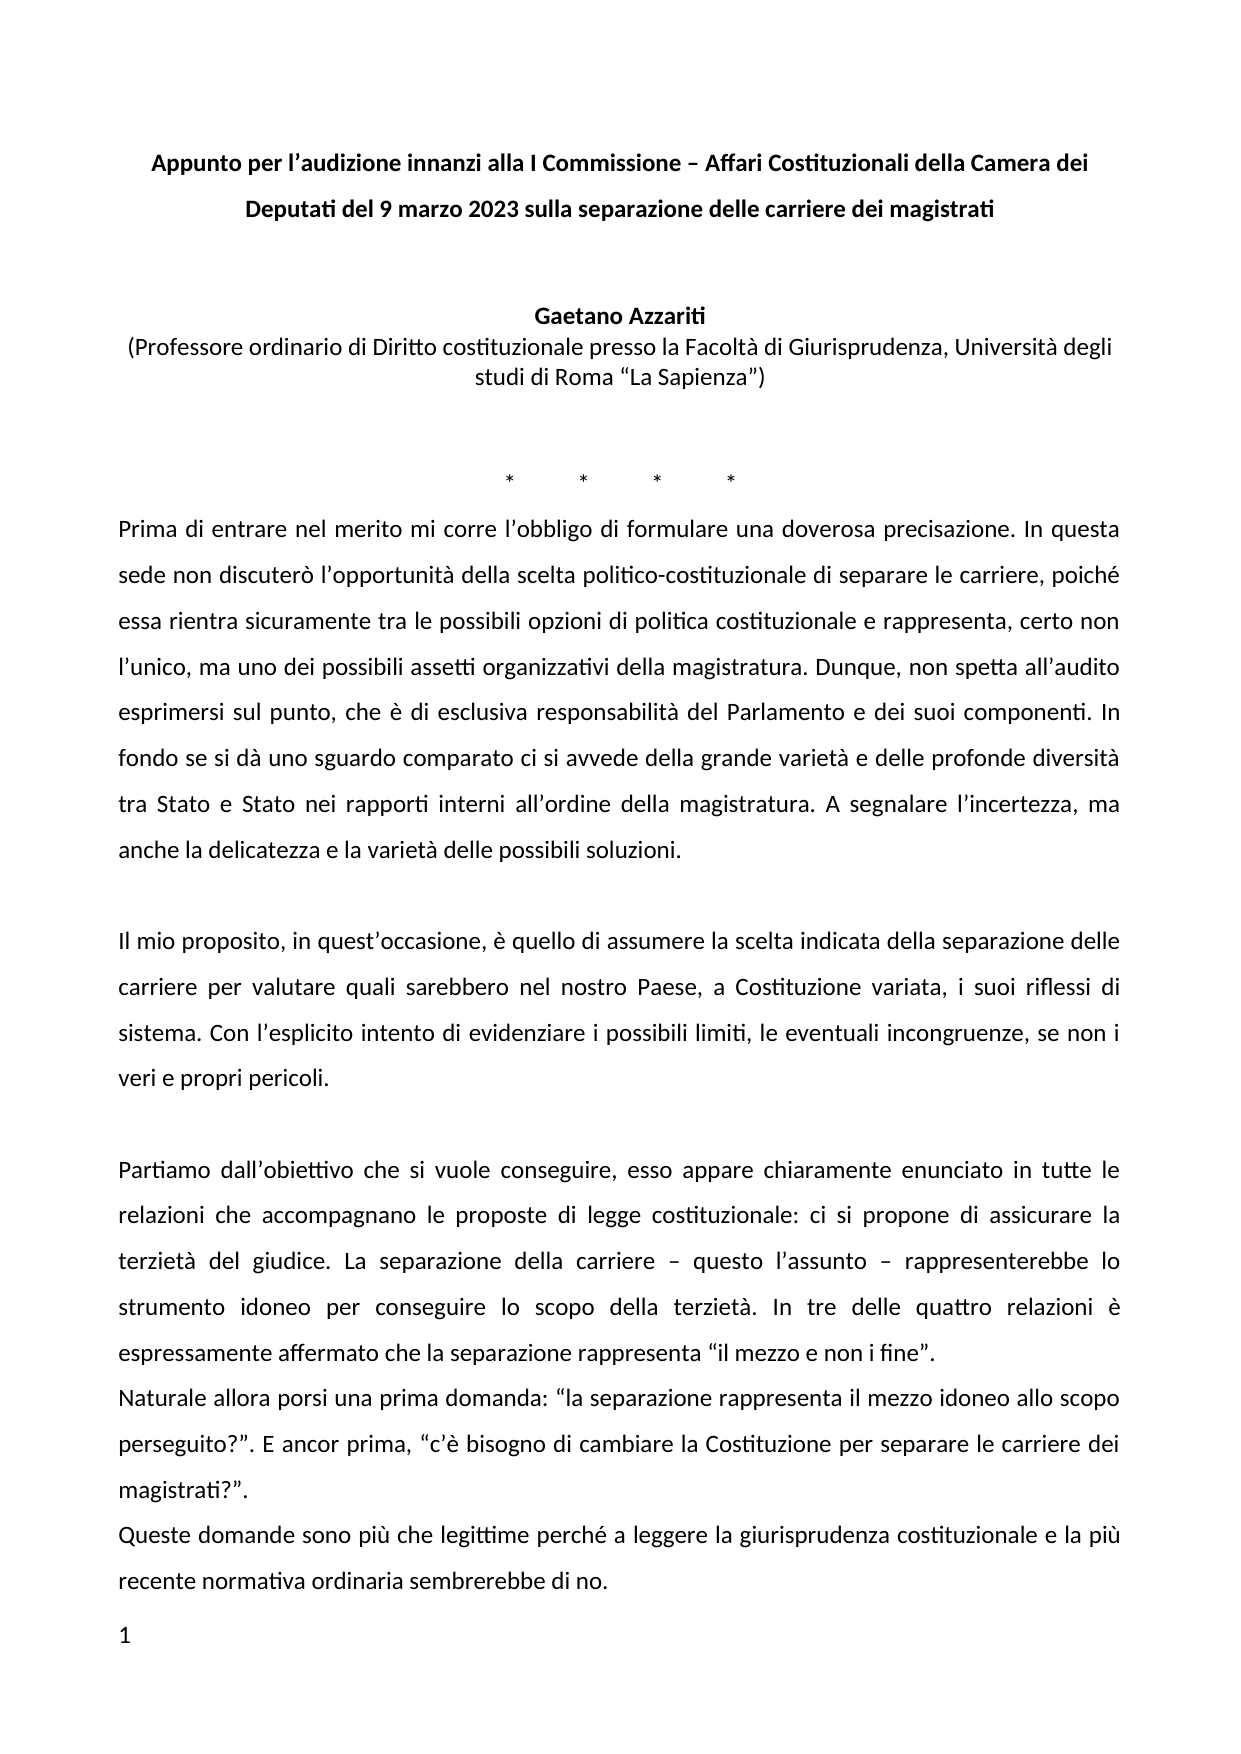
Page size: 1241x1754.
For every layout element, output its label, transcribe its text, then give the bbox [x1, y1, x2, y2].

text Il mio proposito, in quest’occasione, è quello di assumere la scelta indicata della separazione delle carriere per valutare quali sarebbero nel nostro Paese, a Costituzione variata, i suoi riflessi di sistema. Con l’esplicito intento di evidenziare i possibili limiti, le eventuali incongruenze, se non i veri e propri pericoli. [118, 925, 1122, 1093]
text Partiamo dall’obiettivo che si vuole conseguire, esso appare chiaramente enunciato in tutte le relazioni che accompagnano le proposte di legge costituzionale: ci si propone di assicurare la terzietà del giudice. La separazione della carriere – questo l’assunto – rappresenterebbe lo strumento idoneo per conseguire lo scopo della terzietà. In tre delle quattro relazioni è espressamente affermato che la separazione rappresenta “il mezzo e non i fine”. [118, 1154, 1122, 1367]
text Appunto per l’audizione innanzi alla I Commissione – Affari Costituzionali della Camera dei Deputati del 9 marzo 2023 sulla separazione delle carriere dei magistrati [118, 148, 1122, 224]
text * * * * [118, 468, 1122, 498]
text Queste domande sono più che legittime perché a leggere la giurisprudenza costituzionale e la più recente normativa ordinaria sembrerebbe di no. [118, 1520, 1122, 1596]
text Prima di entrare nel merito mi corre l’obbligo di formulare una doverosa precisazione. In questa sede non discuterò l’opportunità della scelta politico-costituzionale di separare le carriere, poiché essa rientra sicuramente tra le possibili opzioni di politica costituzionale e rappresenta, certo non l’unico, ma uno dei possibili assetti organizzativi della magistratura. Dunque, non spetta all’audito esprimersi sul punto, che è di esclusiva responsabilità del Parlamento e dei suoi componenti. In fondo se si dà uno sguardo comparato ci si avvede della grande varietà e delle profonde diversità tra Stato e Stato nei rapporti interni all’ordine della magistratura. A segnalare l’incertezza, ma anche la delicatezza e la varietà delle possibili soluzioni. [118, 514, 1122, 864]
text Naturale allora porsi una prima domanda: “la separazione rappresenta il mezzo idoneo allo scopo perseguito?”. E ancor prima, “c’è bisogno di cambiare la Costituzione per separare le carriere dei magistrati?”. [118, 1382, 1122, 1504]
text (Professore ordinario di Diritto costituzionale presso la Facoltà di Giurisprudenza, Università degli studi di Roma “La Sapienza”) [118, 331, 1122, 392]
text Gaetano Azzariti [118, 300, 1122, 331]
